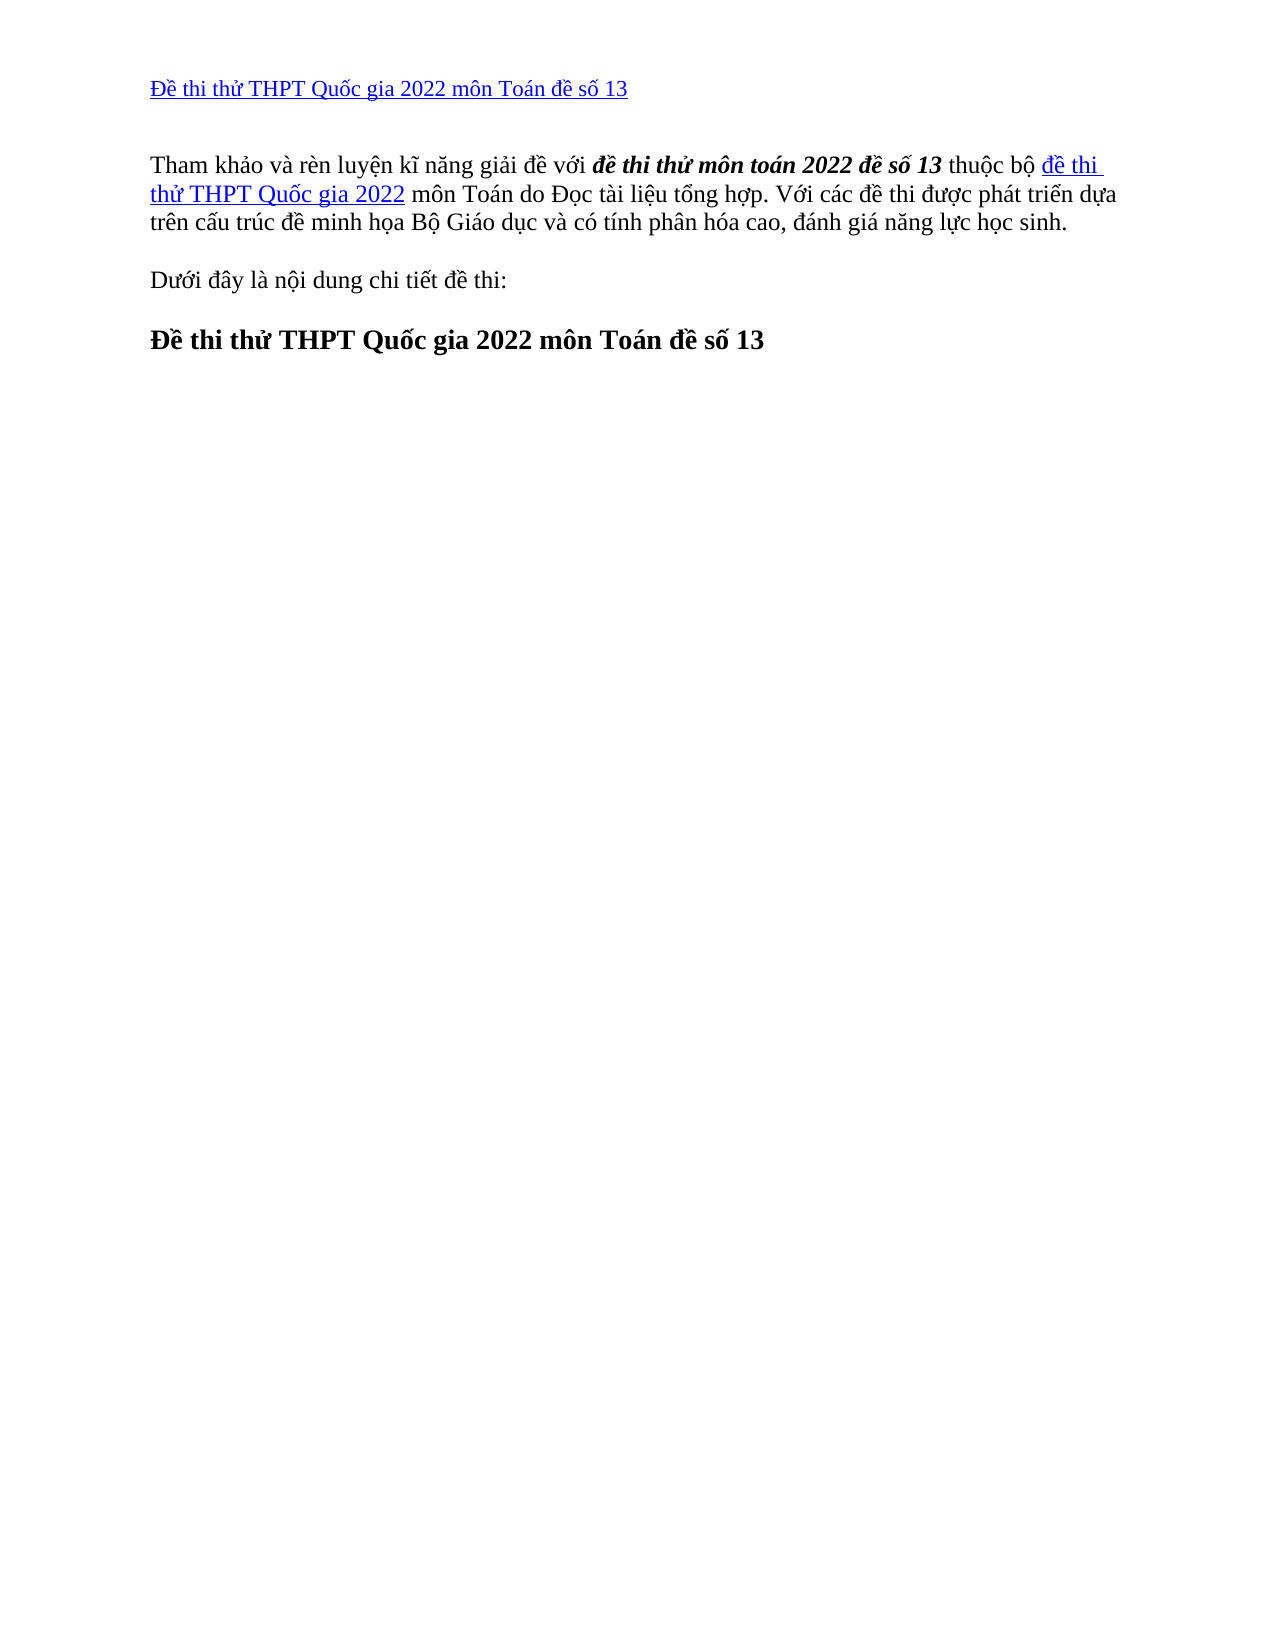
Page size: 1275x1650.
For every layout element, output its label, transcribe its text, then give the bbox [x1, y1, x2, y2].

text Đề thi thử THPT Quốc gia 2022 môn Toán đề số 13 [150, 323, 1125, 356]
text Tham khảo và rèn luyện kĩ năng giải đề với đề thi thử môn toán 2022 đề số 13 thuộc bộ đề thi thử THPT Quốc gia 2022 môn Toán do Đọc tài liệu tổng hợp. Với các đề thi được phát triển dựa trên cấu trúc đề minh họa Bộ Giáo dục và có tính phân hóa cao, đánh giá năng lực học sinh. [150, 150, 1125, 236]
text Dưới đây là nội dung chi tiết đề thi: [150, 265, 1125, 294]
